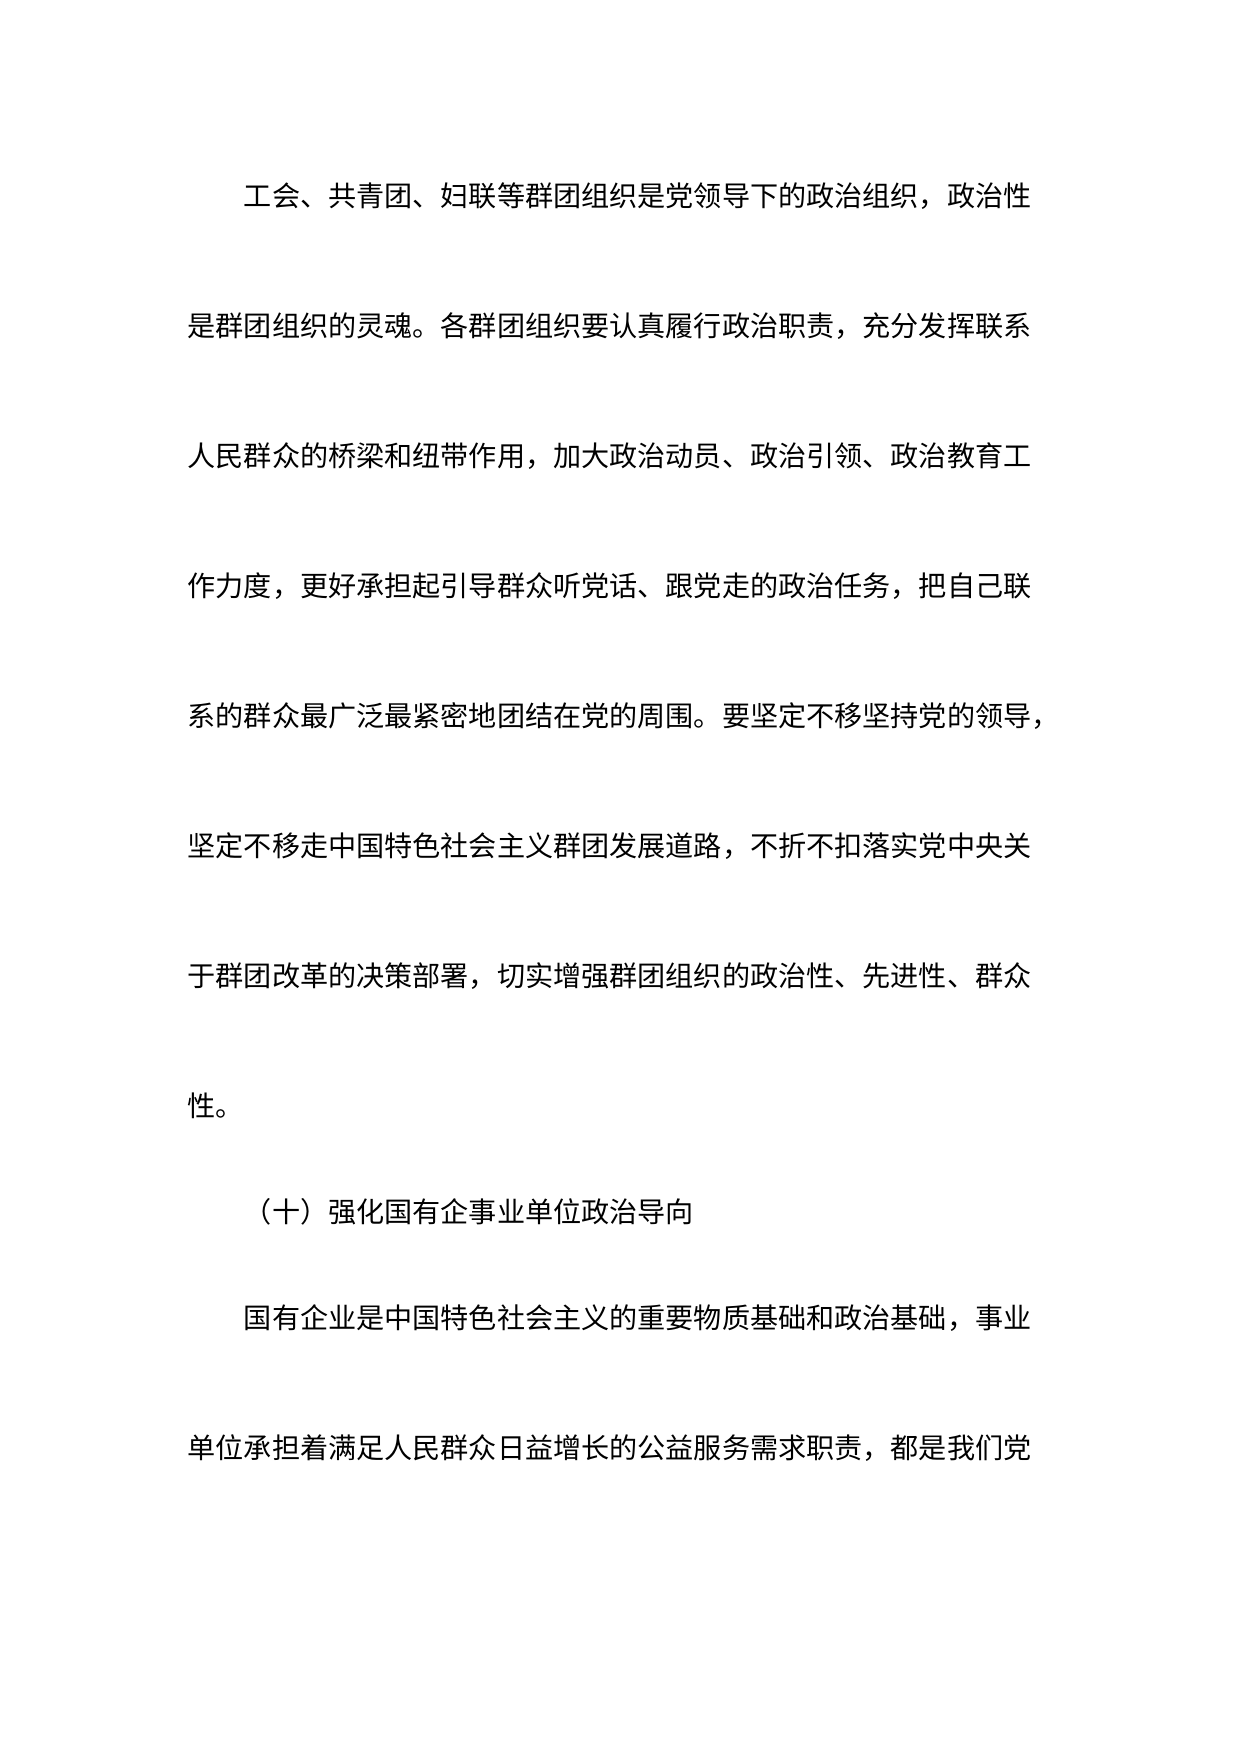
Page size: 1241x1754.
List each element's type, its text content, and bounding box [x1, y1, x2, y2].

text （十）强化国有企事业单位政治导向 [187, 1178, 1053, 1243]
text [187, 1283, 1053, 1478]
text 工会、共青团、妇联等群团组织是党领导下的政治组织，政治性是群团组织的灵魂。各群团组织要认真履行政治职责，充分发挥联系人民群众的桥梁和纽带作用，加大政治动员、政治引领、政治教育工作力度，更好承担起引导群众听党话、跟党走的政治任务，把自己联系的群众最广泛最紧密地团结在党的周围。要坚定不移坚持党的领导，坚定不移走中国特色社会主义群团发展道路，不折不扣落实党中央关于群团改革的决策部署，切实增强群团组织的政治性、先进性、群众性。 [187, 162, 1053, 1137]
